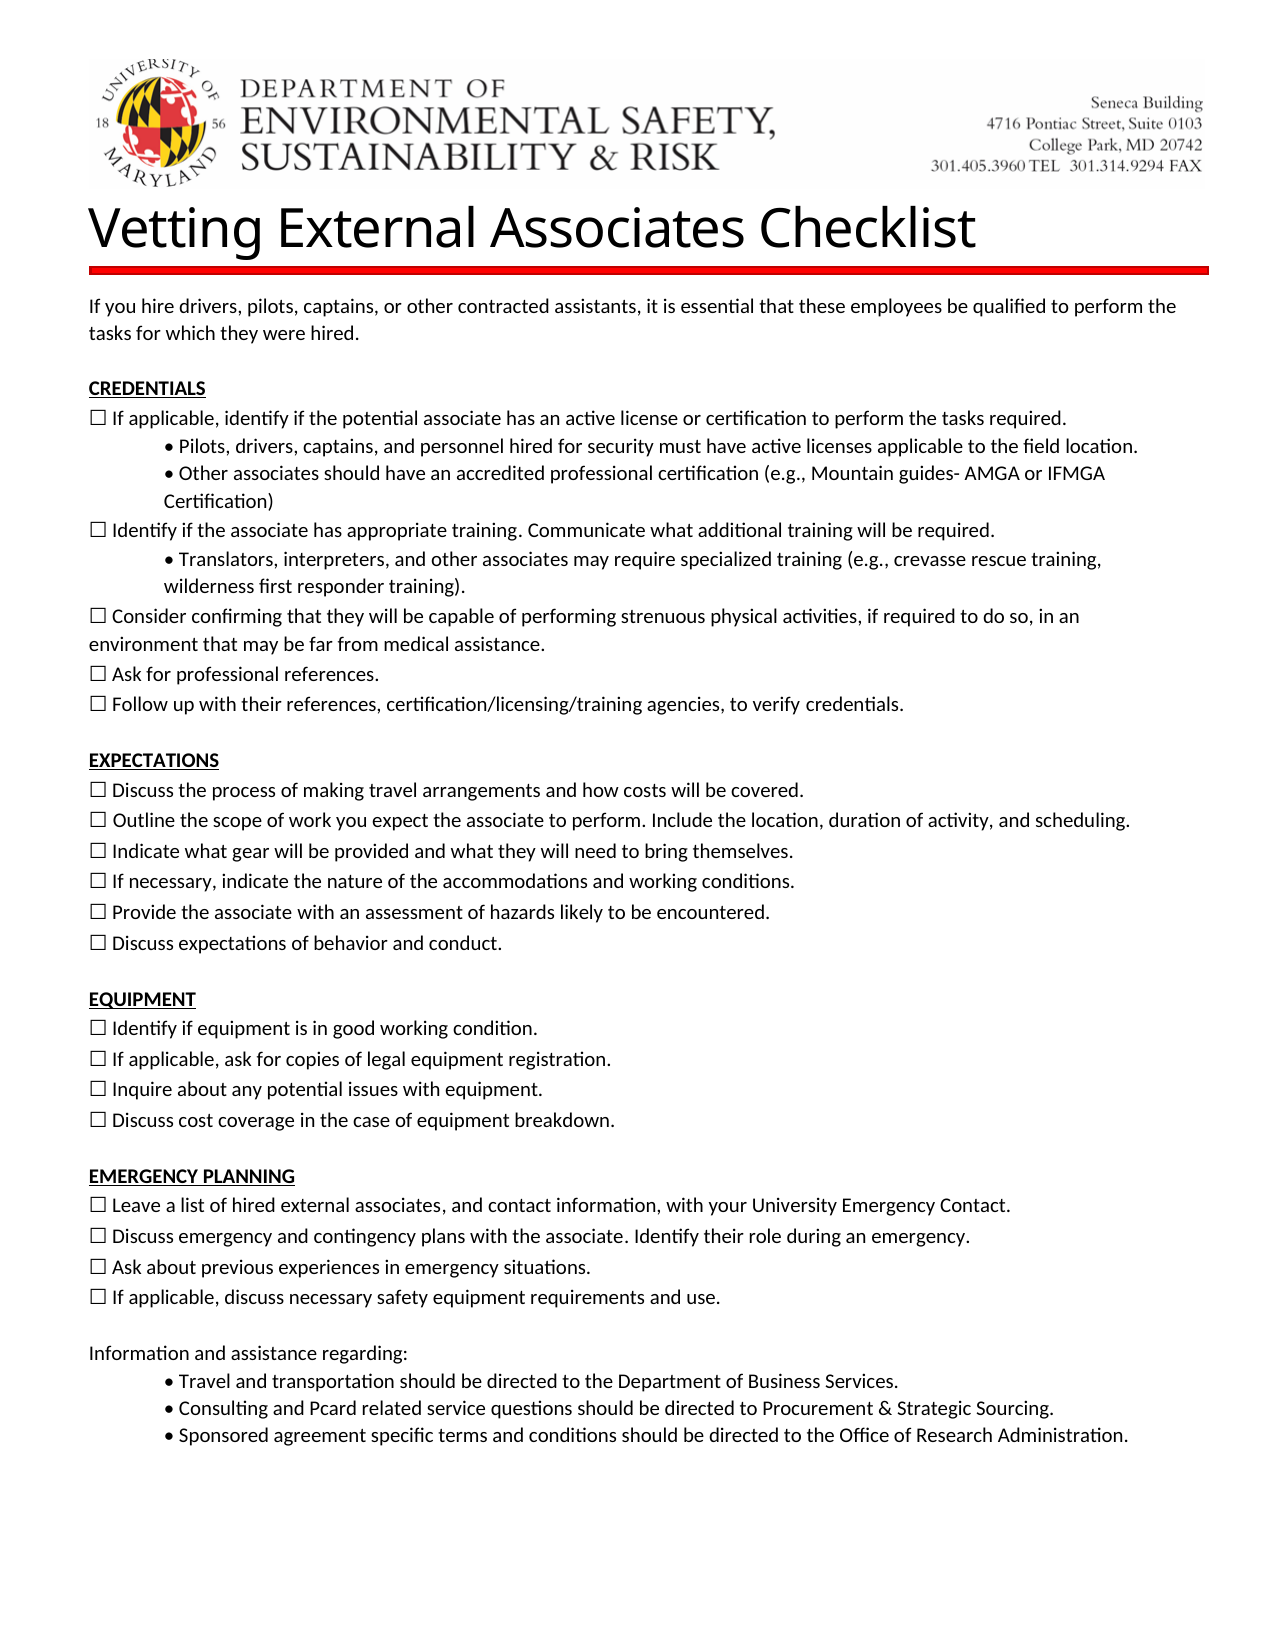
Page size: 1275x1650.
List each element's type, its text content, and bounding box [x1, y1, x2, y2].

text Outline the scope of work you expect the associate to perform. Include the location, duration of activity, and scheduling. [89, 805, 1192, 834]
text Identify if equipment is in good working condition. [89, 1013, 1192, 1042]
text If applicable, identify if the potential associate has an active license or certification to perform the tasks required. [89, 403, 1192, 431]
text • Pilots, drivers, captains, and personnel hired for security must have active licenses applicable to the field location. [164, 433, 1192, 459]
text Inquire about any potential issues with equipment. [89, 1074, 1192, 1103]
text Discuss the process of making travel arrangements and how costs will be covered. [89, 775, 1192, 803]
text EXPECTATIONS [89, 747, 1192, 773]
text Indicate what gear will be provided and what they will need to bring themselves. [89, 836, 1192, 864]
text EMERGENCY PLANNING [89, 1163, 1192, 1188]
text Identify if the associate has appropriate training. Communicate what additional training will be required. [89, 515, 1192, 544]
text • Sponsored agreement specific terms and conditions should be directed to the Office of Research Administration. [164, 1423, 1192, 1448]
title Vetting External Associates Checklist [89, 189, 1192, 263]
text EQUIPMENT [89, 986, 1192, 1011]
text Consider confirming that they will be capable of performing strenuous physical activities, if required to do so, in an environment that may be far from medical assistance. [89, 601, 1192, 657]
text Leave a list of hired external associates, and contact information, with your University Emergency Contact. [89, 1191, 1192, 1219]
picture [88, 59, 1205, 189]
text CREDENTIALS [89, 375, 1192, 401]
text If applicable, ask for copies of legal equipment registration. [89, 1044, 1192, 1072]
text • Travel and transportation should be directed to the Department of Business Services. [164, 1368, 1192, 1393]
text Follow up with their references, certification/licensing/training agencies, to verify credentials. [89, 689, 1192, 718]
text Discuss expectations of behavior and conduct. [89, 928, 1192, 956]
text Provide the associate with an assessment of hazards likely to be encountered. [89, 897, 1192, 926]
text Ask for professional references. [89, 659, 1192, 687]
text • Translators, interpreters, and other associates may require specialized training (e.g., crevasse rescue training, wilderness first responder training). [164, 546, 1192, 599]
text Discuss emergency and contingency plans with the associate. Identify their role during an emergency. [89, 1221, 1192, 1249]
text If necessary, indicate the nature of the accommodations and working conditions. [89, 867, 1192, 895]
text • Other associates should have an accredited professional certification (e.g., Mountain guides- AMGA or IFMGA Certification) [164, 461, 1192, 513]
text • Consulting and Pcard related service questions should be directed to Procurement & Strategic Sourcing. [164, 1395, 1192, 1421]
text Information and assistance regarding: [89, 1340, 1192, 1366]
text Discuss cost coverage in the case of equipment breakdown. [89, 1105, 1192, 1133]
text If you hire drivers, pilots, captains, or other contracted assistants, it is essential that these employees be qualified to perform the tasks for which they were hired. [89, 293, 1192, 346]
text Ask about previous experiences in emergency situations. [89, 1252, 1192, 1280]
text If applicable, discuss necessary safety equipment requirements and use. [89, 1282, 1192, 1311]
